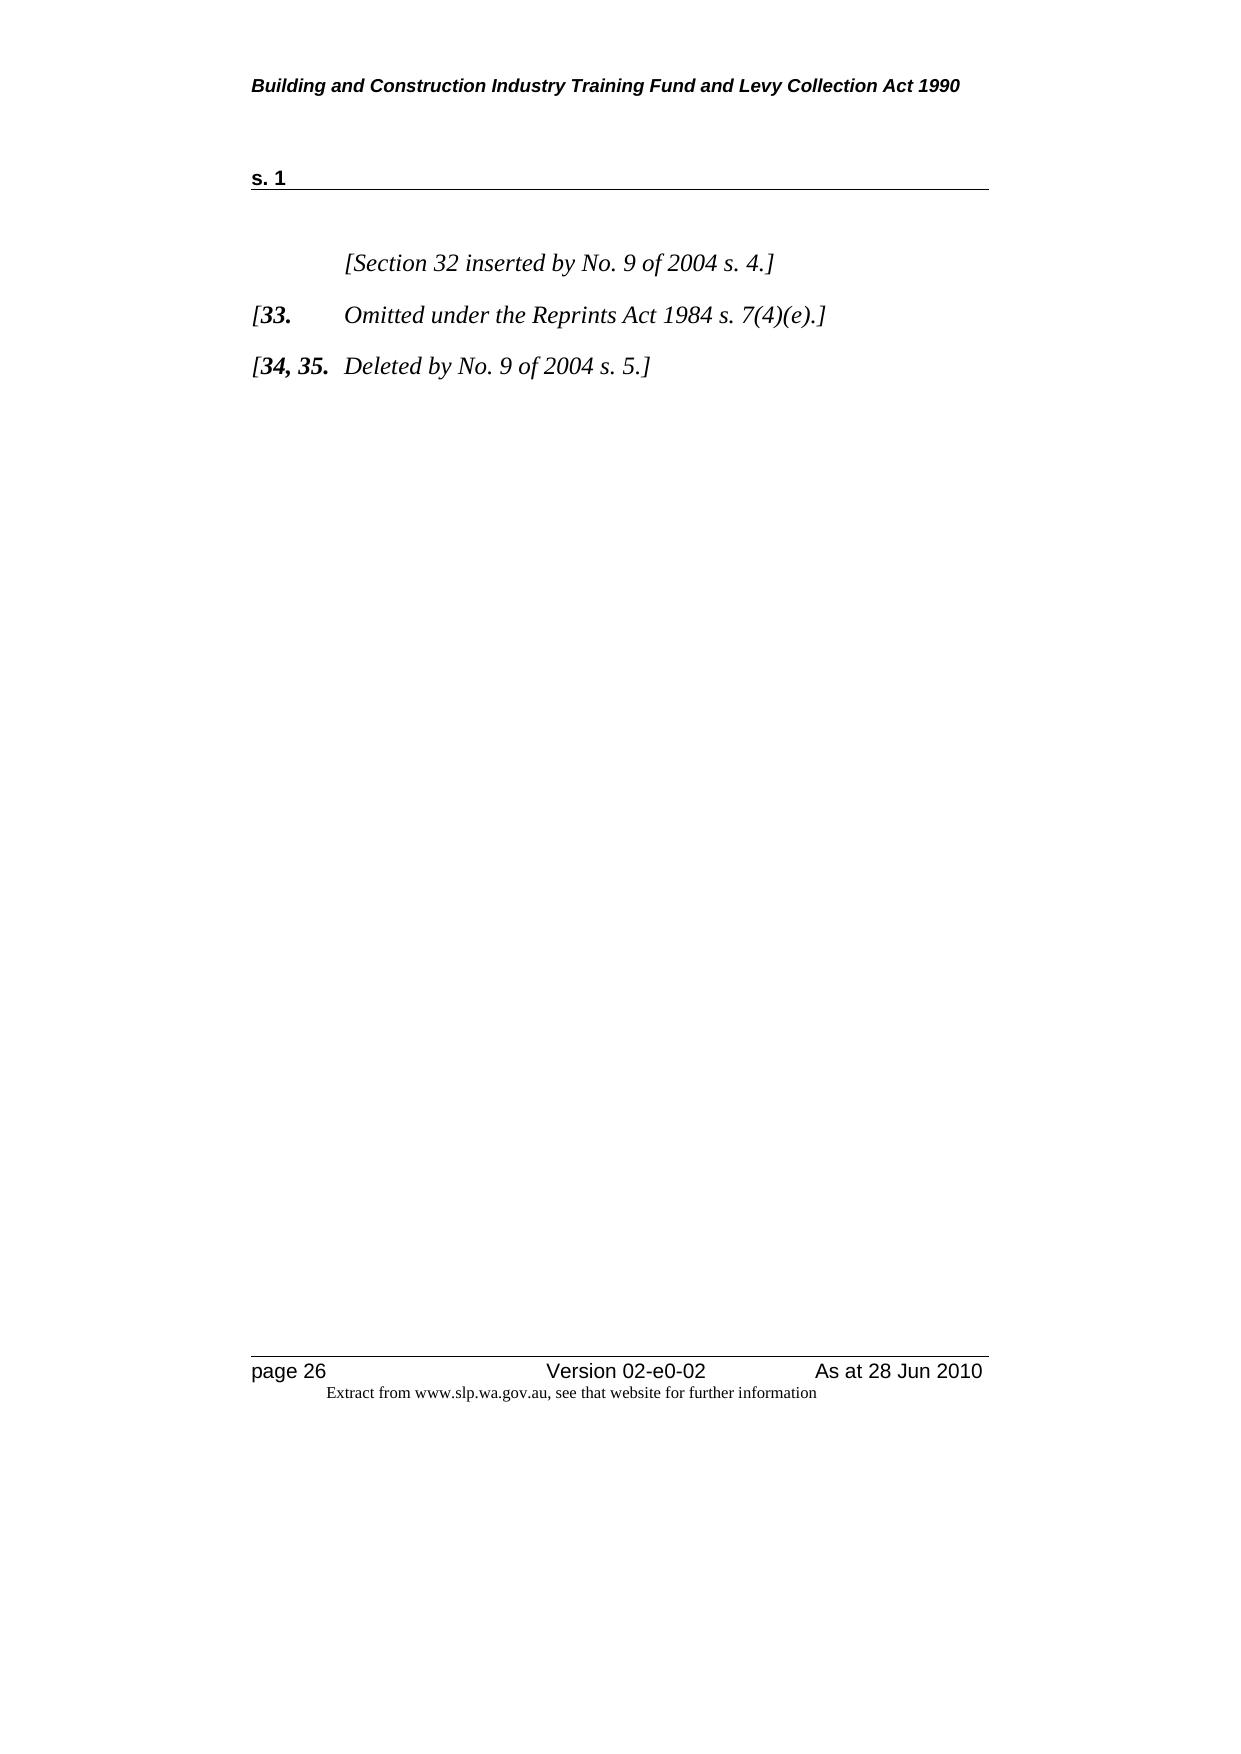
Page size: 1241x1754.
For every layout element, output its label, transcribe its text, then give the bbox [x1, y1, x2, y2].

text [Section 32 inserted by No. 9 of 2004 s. 4.] [251, 248, 989, 277]
text [33. Omitted under the Reprints Act 1984 s. 7(4)(e).] [251, 300, 989, 328]
text [34, 35. Deleted by No. 9 of 2004 s. 5.] [251, 351, 989, 380]
